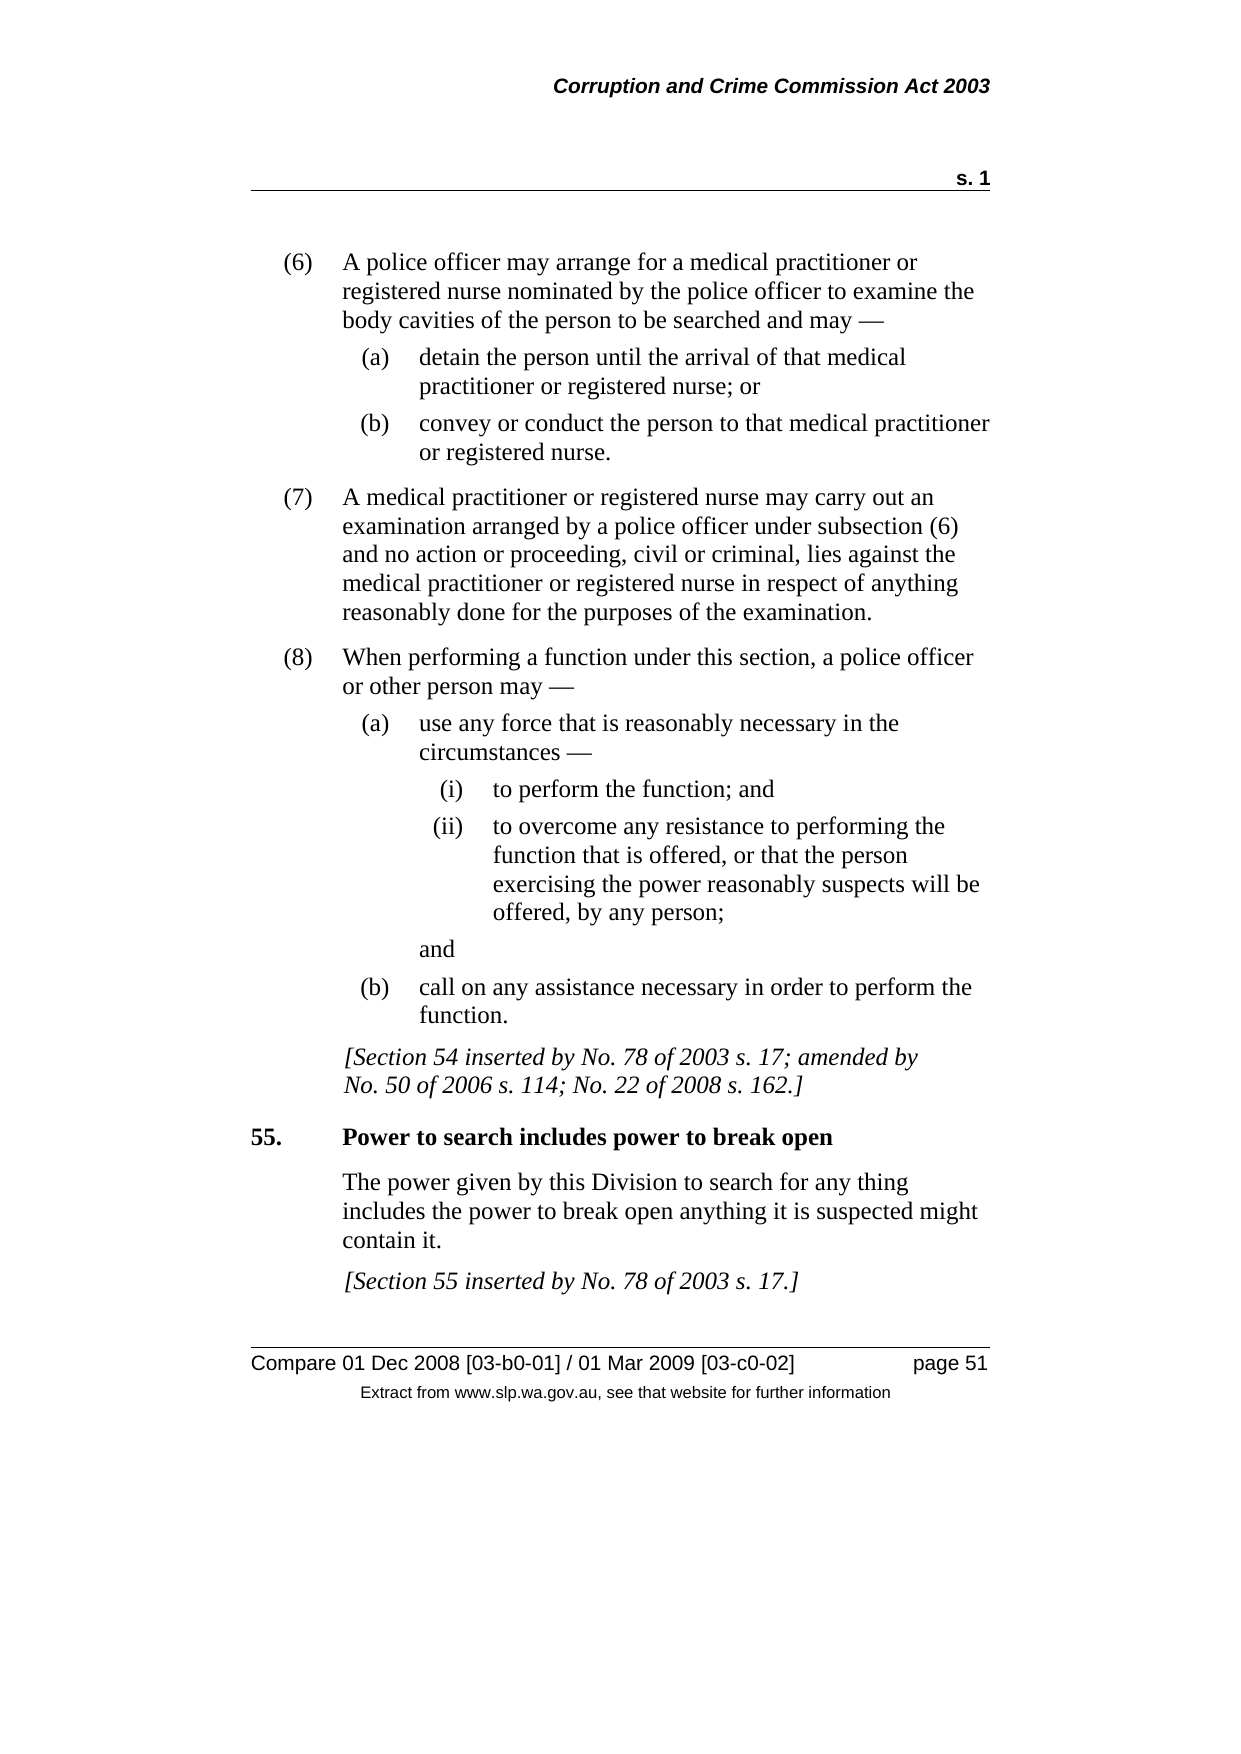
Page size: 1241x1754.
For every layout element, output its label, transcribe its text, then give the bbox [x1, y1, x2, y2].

text (a) detain the person until the arrival of that medical practitioner or registered nurse; or [251, 342, 990, 399]
text [Section 55 inserted by No. 78 of 2003 s. 17.] [251, 1266, 990, 1295]
text (8) When performing a function under this section, a police officer or other person may — [251, 642, 990, 700]
subtitle 55. Power to search includes power to break open [251, 1122, 990, 1151]
text (i) to perform the function; and [251, 774, 990, 803]
text and [251, 934, 990, 963]
text (6) A police officer may arrange for a medical practitioner or registered nurse nominated by the police officer to examine the body cavities of the person to be searched and may — [251, 247, 990, 334]
text (b) call on any assistance necessary in order to perform the function. [251, 972, 990, 1029]
text (ii) to overcome any resistance to performing the function that is offered, or that the person exercising the power reasonably suspects will be offered, by any person; [251, 811, 990, 926]
text (a) use any force that is reasonably necessary in the circumstances — [251, 708, 990, 766]
text (b) convey or conduct the person to that medical practitioner or registered nurse. [251, 408, 990, 465]
text The power given by this Division to search for any thing includes the power to break open anything it is suspected might contain it. [251, 1167, 990, 1254]
text (7) A medical practitioner or registered nurse may carry out an examination arranged by a police officer under subsection (6) and no action or proceeding, civil or criminal, lies against the medical practitioner or registered nurse in respect of anything reasonably done for the purposes of the examination. [251, 482, 990, 626]
text [Section 54 inserted by No. 78 of 2003 s. 17; amended by No. 50 of 2006 s. 114; No. 22 of 2008 s. 162.] [251, 1042, 990, 1099]
